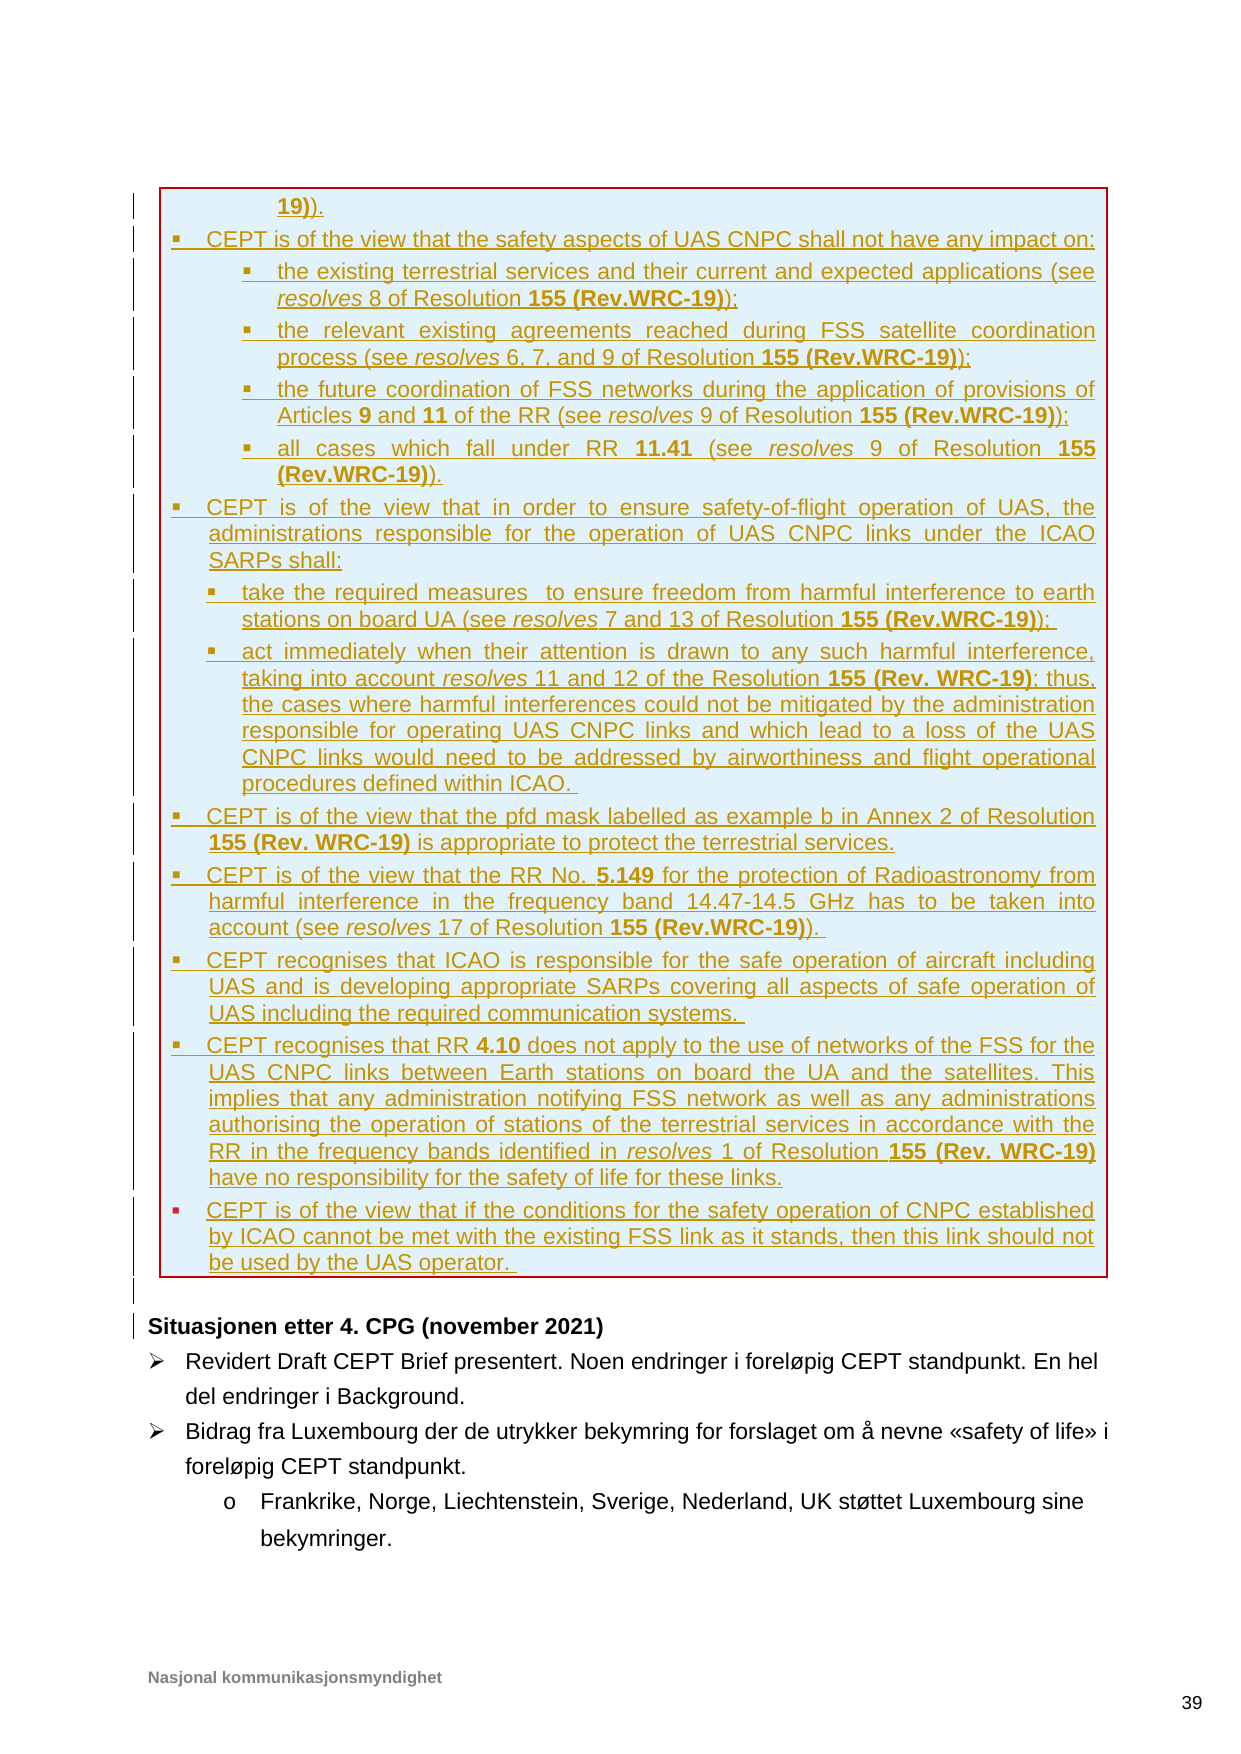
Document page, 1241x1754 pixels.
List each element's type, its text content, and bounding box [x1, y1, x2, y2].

list Revidert Draft CEPT Brief presentert. Noen endringer i foreløpig CEPT standpunkt. En hel del endringer i Background. [148, 1348, 1110, 1409]
text Situasjonen etter 4. CPG (november 2021) [148, 1313, 1110, 1339]
list Frankrike, Norge, Liechtenstein, Sverige, Nederland, UK støttet Luxembourg sine bekymringer. [223, 1488, 1110, 1551]
list Bidrag fra Luxembourg der de utrykker bekymring for forslaget om å nevne «safety of life» i foreløpig CEPT standpunkt. [148, 1418, 1110, 1479]
